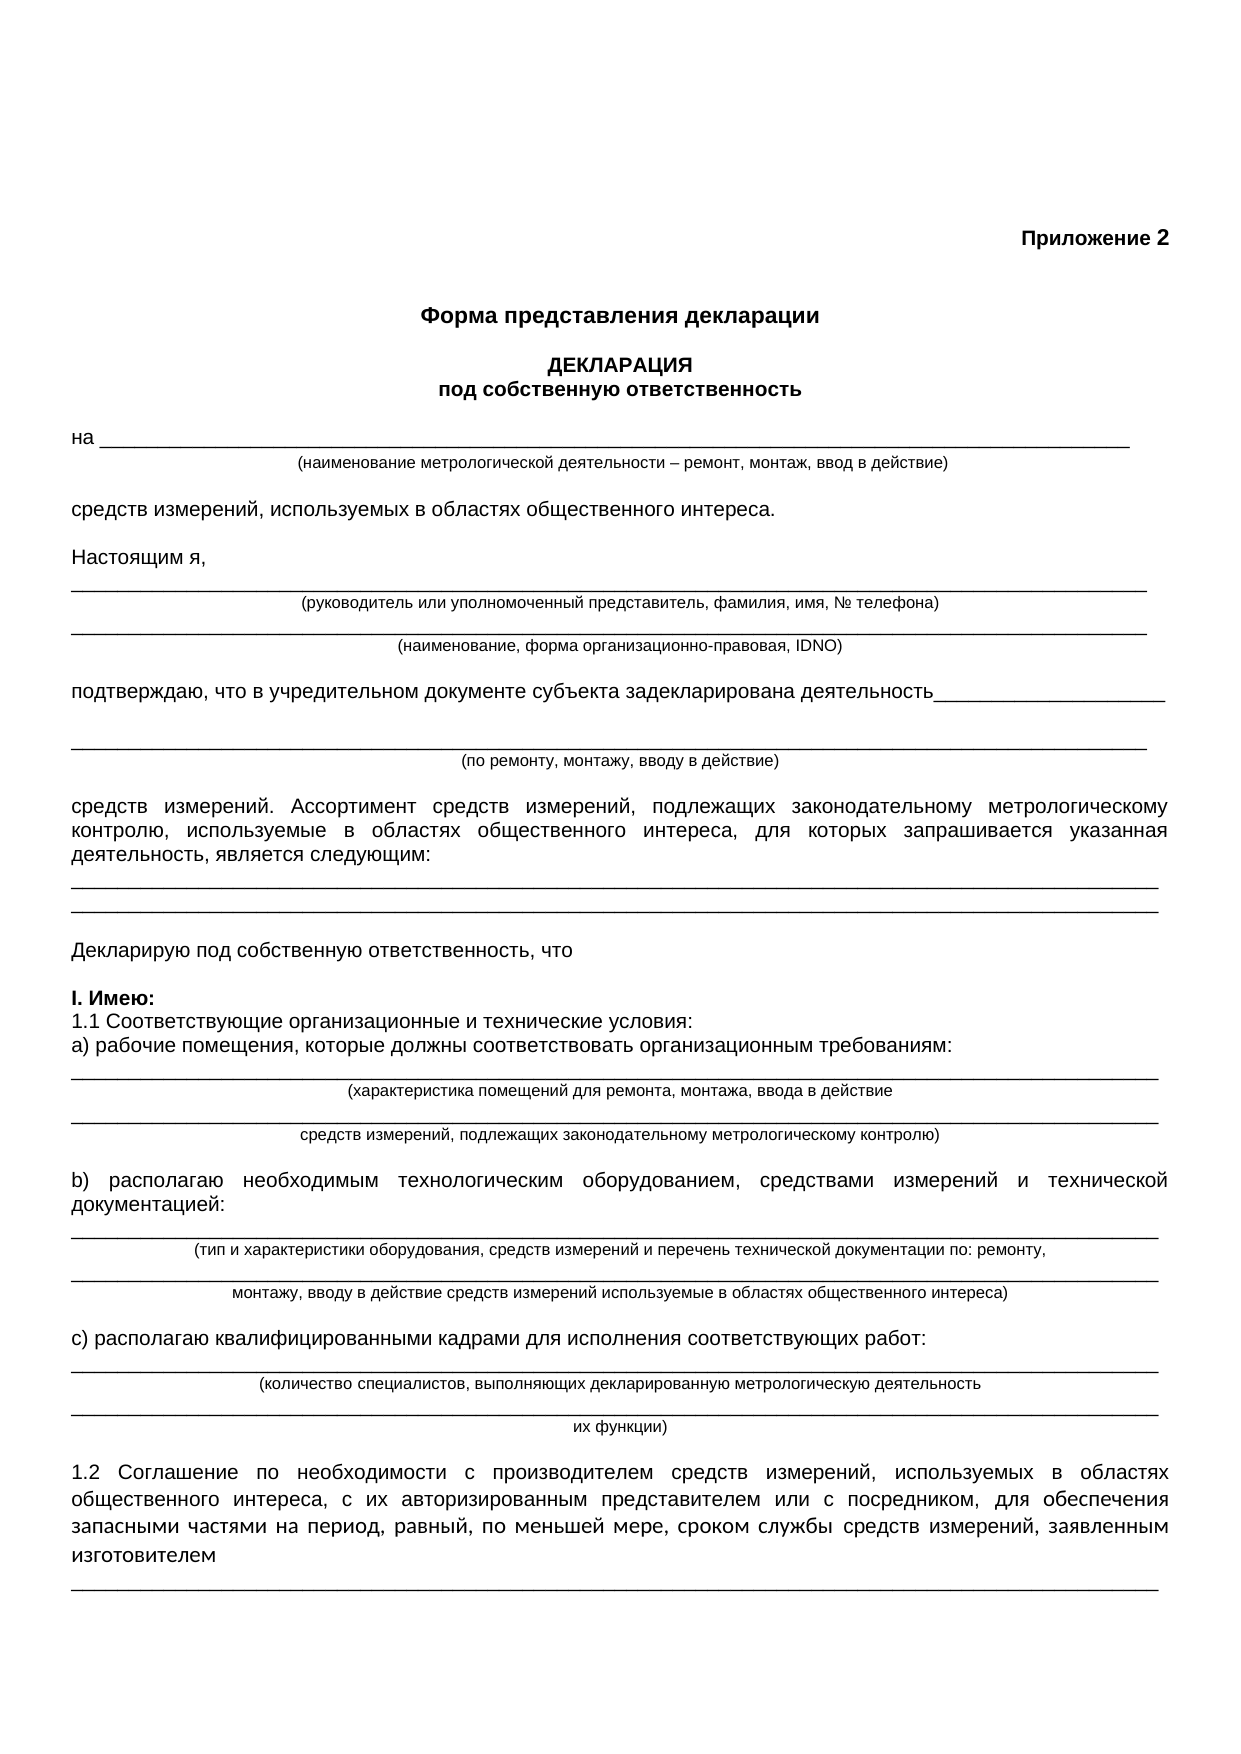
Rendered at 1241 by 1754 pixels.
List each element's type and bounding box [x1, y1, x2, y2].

table_header [66, 150, 1174, 1593]
